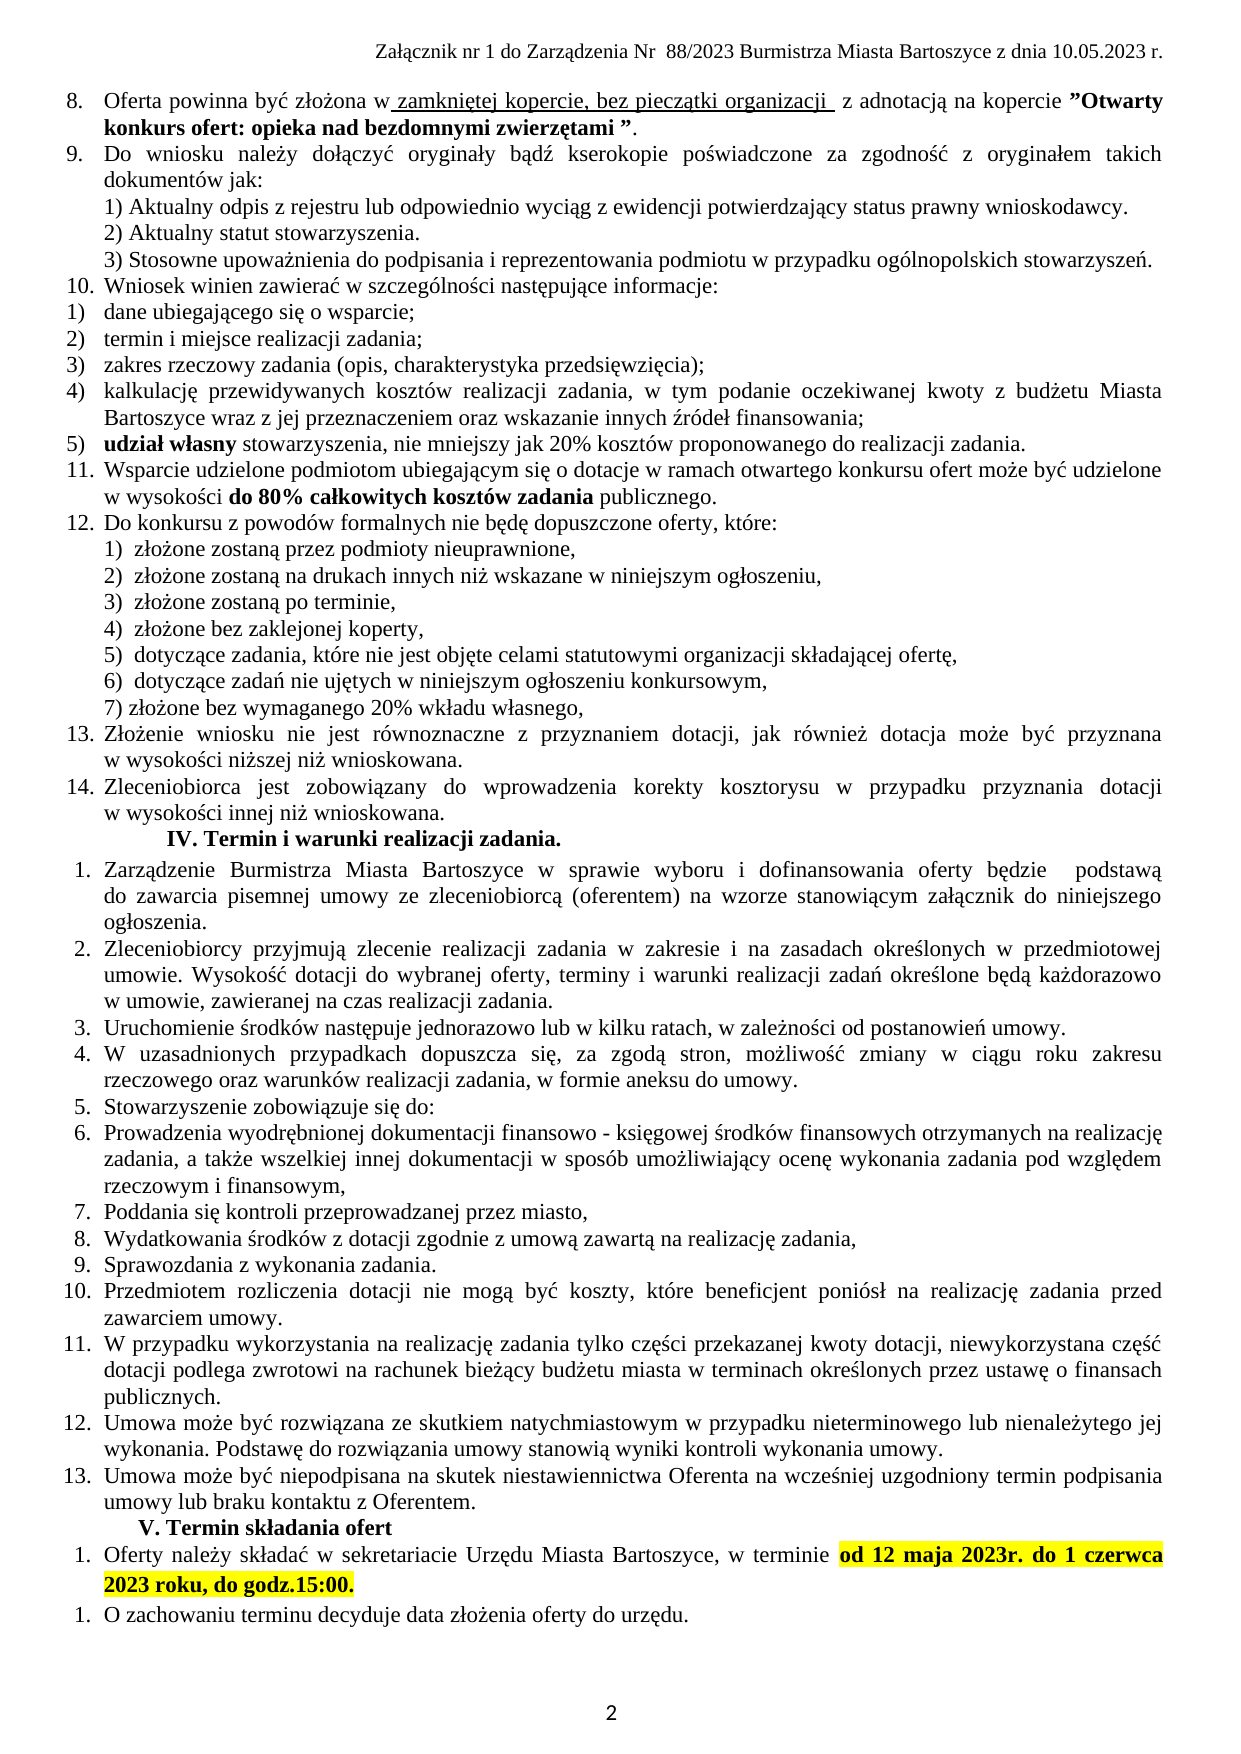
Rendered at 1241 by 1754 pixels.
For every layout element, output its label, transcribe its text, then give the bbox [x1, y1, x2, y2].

list Uruchomienie środków następuje jednorazowo lub w kilku ratach, w zależności od postanowień umowy. [74, 1014, 1163, 1040]
list Stowarzyszenie zobowiązuje się do: [74, 1093, 1163, 1119]
list Zarządzenie Burmistrza Miasta Bartoszyce w sprawie wyboru i dofinansowania oferty będzie podstawą do zawarcia pisemnej umowy ze zleceniobiorcą (oferentem) na wzorze stanowiącym załącznik do niniejszego ogłoszenia. [74, 856, 1163, 935]
list 2) Aktualny statut stowarzyszenia. [103, 219, 1163, 246]
list W przypadku wykorzystania na realizację zadania tylko części przekazanej kwoty dotacji, niewykorzystana część dotacji podlega zwrotowi na rachunek bieżący budżetu miasta w terminach określonych przez ustawę o finansach publicznych. [63, 1330, 1163, 1409]
text IV. Termin i warunki realizacji zadania. [103, 825, 1163, 852]
list 3) złożone zostaną po terminie, [103, 588, 1163, 614]
list W uzasadnionych przypadkach dopuszcza się, za zgodą stron, możliwość zmiany w ciągu roku zakresu rzeczowego oraz warunków realizacji zadania, w formie aneksu do umowy. [74, 1040, 1163, 1093]
list Umowa może być rozwiązana ze skutkiem natychmiastowym w przypadku nieterminowego lub nienależytego jej wykonania. Podstawę do rozwiązania umowy stanowią wyniki kontroli wykonania umowy. [63, 1409, 1163, 1462]
list V. Termin składania ofert [103, 1514, 1163, 1541]
list 1) Aktualny odpis z rejestru lub odpowiednio wyciąg z ewidencji potwierdzający status prawny wnioskodawcy. [103, 193, 1163, 219]
list Przedmiotem rozliczenia dotacji nie mogą być koszty, które beneficjent poniósł na realizację zadania przed zawarciem umowy. [63, 1277, 1163, 1330]
list Umowa może być niepodpisana na skutek niestawiennictwa Oferenta na wcześniej uzgodniony termin podpisania umowy lub braku kontaktu z Oferentem. [63, 1462, 1163, 1514]
list Do wniosku należy dołączyć oryginały bądź kserokopie poświadczone za zgodność z oryginałem takich dokumentów jak: [66, 140, 1163, 193]
list Oferta powinna być złożona w zamkniętej kopercie, bez pieczątki organizacji z adnotacją na kopercie ”Otwarty konkurs ofert: opieka nad bezdomnymi zwierzętami ”. [66, 87, 1163, 140]
list 5) dotyczące zadania, które nie jest objęte celami statutowymi organizacji składającej ofertę, [103, 641, 1163, 667]
list Sprawozdania z wykonania zadania. [74, 1251, 1163, 1277]
list 4) złożone bez zaklejonej koperty, [103, 614, 1163, 641]
list Złożenie wniosku nie jest równoznaczne z przyznaniem dotacji, jak również dotacja może być przyznana w wysokości niższej niż wnioskowana. [66, 720, 1163, 773]
list Wniosek winien zawierać w szczególności następujące informacje: [66, 272, 1163, 298]
list Zleceniobiorca jest zobowiązany do wprowadzenia korekty kosztorysu w przypadku przyznania dotacji w wysokości innej niż wnioskowana. [66, 773, 1163, 825]
list Wydatkowania środków z dotacji zgodnie z umową zawartą na realizację zadania, [74, 1224, 1163, 1251]
list Prowadzenia wyodrębnionej dokumentacji finansowo - księgowej środków finansowych otrzymanych na realizację zadania, a także wszelkiej innej dokumentacji w sposób umożliwiający ocenę wykonania zadania pod względem rzeczowym i finansowym, [74, 1119, 1163, 1198]
list 1) złożone zostaną przez podmioty nieuprawnione, [103, 536, 1163, 562]
list 2) złożone zostaną na drukach innych niż wskazane w niniejszym ogłoszeniu, [103, 562, 1163, 588]
list Poddania się kontroli przeprowadzanej przez miasto, [74, 1198, 1163, 1224]
list Do konkursu z powodów formalnych nie będę dopuszczone oferty, które: [66, 509, 1163, 536]
list Zleceniobiorcy przyjmują zlecenie realizacji zadania w zakresie i na zasadach określonych w przedmiotowej umowie. Wysokość dotacji do wybranej oferty, terminy i warunki realizacji zadań określone będą każdorazowo w umowie, zawieranej na czas realizacji zadania. [74, 935, 1163, 1014]
list kalkulację przewidywanych kosztów realizacji zadania, w tym podanie oczekiwanej kwoty z budżetu Miasta Bartoszyce wraz z jej przeznaczeniem oraz wskazanie innych źródeł finansowania; [66, 377, 1163, 430]
list zakres rzeczowy zadania (opis, charakterystyka przedsięwzięcia); [66, 351, 1163, 377]
list 7) złożone bez wymaganego 20% wkładu własnego, [103, 694, 1163, 720]
list 3) Stosowne upoważnienia do podpisania i reprezentowania podmiotu w przypadku ogólnopolskich stowarzyszeń. [103, 246, 1163, 272]
list termin i miejsce realizacji zadania; [66, 325, 1163, 351]
list dane ubiegającego się o wsparcie; [66, 298, 1163, 325]
list Oferty należy składać w sekretariacie Urzędu Miasta Bartoszyce, w terminie od 12 maja 2023r. do 1 czerwca 2023 roku, do godz.15:00. [74, 1541, 1163, 1597]
list udział własny stowarzyszenia, nie mniejszy jak 20% kosztów proponowanego do realizacji zadania. [66, 430, 1163, 456]
list O zachowaniu terminu decyduje data złożenia oferty do urzędu. [74, 1601, 1163, 1628]
list Wsparcie udzielone podmiotom ubiegającym się o dotacje w ramach otwartego konkursu ofert może być udzielone w wysokości do 80% całkowitych kosztów zadania publicznego. [66, 456, 1163, 509]
list 6) dotyczące zadań nie ujętych w niniejszym ogłoszeniu konkursowym, [103, 667, 1163, 694]
